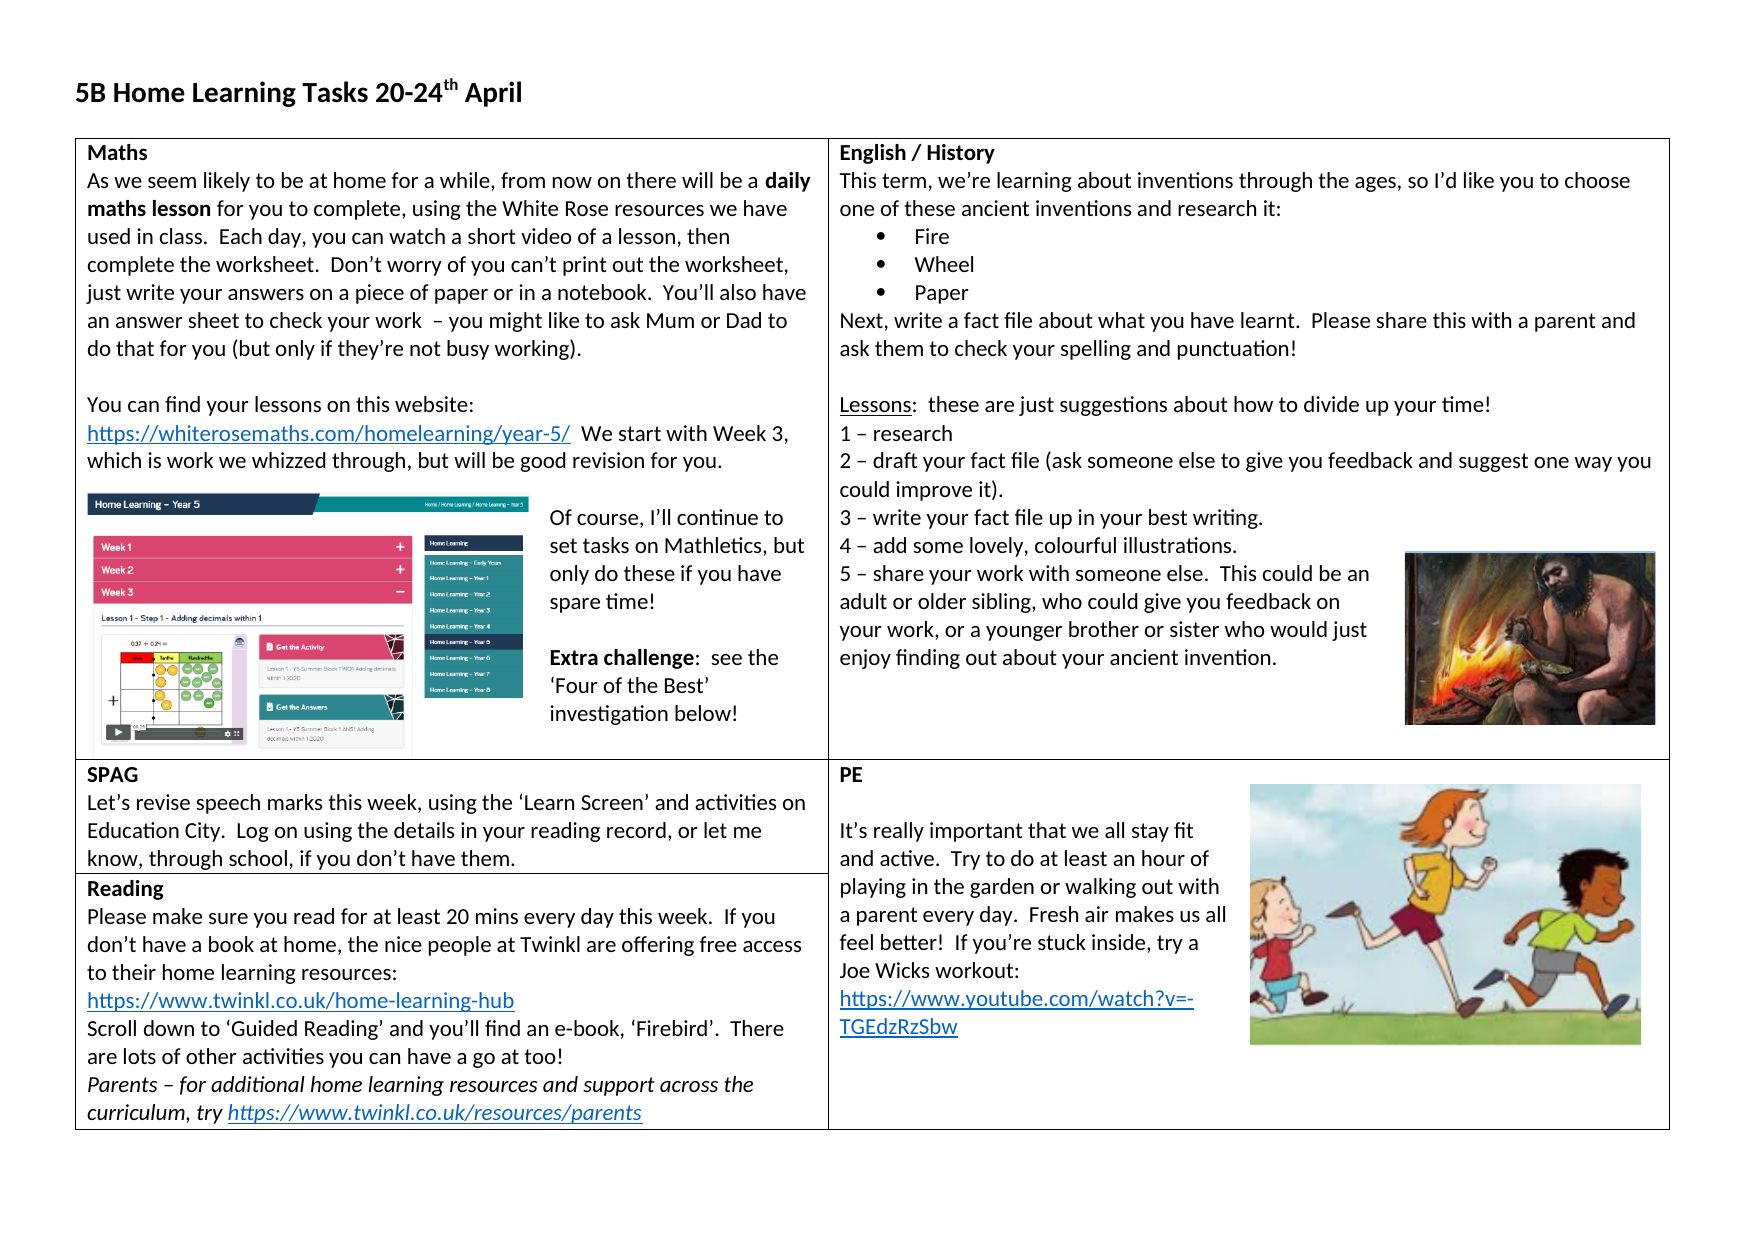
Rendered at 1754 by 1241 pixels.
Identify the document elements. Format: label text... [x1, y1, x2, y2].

table_cell Reading Please make sure you read for at least 20 mins every day this week. If you don’t have a book at home, the nice people at Twinkl are offering free access to their home learning resources: https://www.twinkl.co.uk/home-learning-hub Scroll down to ‘Guided Reading’ and you’ll find an e-book, ‘Firebird’. There are lots of other activities you can have a go at too! Parents – for additional home learning resources and support across the curriculum, try https://www.twinkl.co.uk/resources/parents [76, 874, 828, 1129]
picture [1404, 551, 1657, 725]
picture [87, 492, 531, 759]
table_cell PE It’s really important that we all stay fit and active. Try to do at least an hour of playing in the garden or walking out with a parent every day. Fresh air makes us all feel better! If you’re stuck inside, try a Joe Wicks workout: https://www.youtube.com/watch?v=-TGEdzRzSbw [829, 760, 1669, 1129]
picture [1249, 784, 1642, 1049]
table_cell SPAG Let’s revise speech marks this week, using the ‘Learn Screen’ and activities on Education City. Log on using the details in your reading record, or let me know, through school, if you don’t have them. [76, 760, 828, 873]
table_cell English / History This term, we’re learning about inventions through the ages, so I’d like you to choose one of these ancient inventions and research it: Fire Wheel Paper Next, write a fact file about what you have learnt. Please share this with a parent and ask them to check your spelling and punctuation! Lessons: these are just suggestions about how to divide up your time! 1 – research 2 – draft your fact file (ask someone else to give you feedback and suggest one way you could improve it). 3 – write your fact file up in your best writing. 4 – add some lovely, colourful illustrations. 5 – share your work with someone else. This could be an adult or older sibling, who could give you feedback on your work, or a younger brother or sister who would just enjoy finding out about your ancient invention. [829, 139, 1669, 759]
table_cell Maths As we seem likely to be at home for a while, from now on there will be a daily maths lesson for you to complete, using the White Rose resources we have used in class. Each day, you can watch a short video of a lesson, then complete the worksheet. Don’t worry of you can’t print out the worksheet, just write your answers on a piece of paper or in a notebook. You’ll also have an answer sheet to check your work – you might like to ask Mum or Dad to do that for you (but only if they’re not busy working). You can find your lessons on this website: https://whiterosemaths.com/homelearning/year-5/ We start with Week 3, which is work we whizzed through, but will be good revision for you. Of course, I’ll continue to set tasks on Mathletics, but only do these if you have spare time! Extra challenge: see the ‘Four of the Best’ investigation below! [76, 139, 828, 759]
